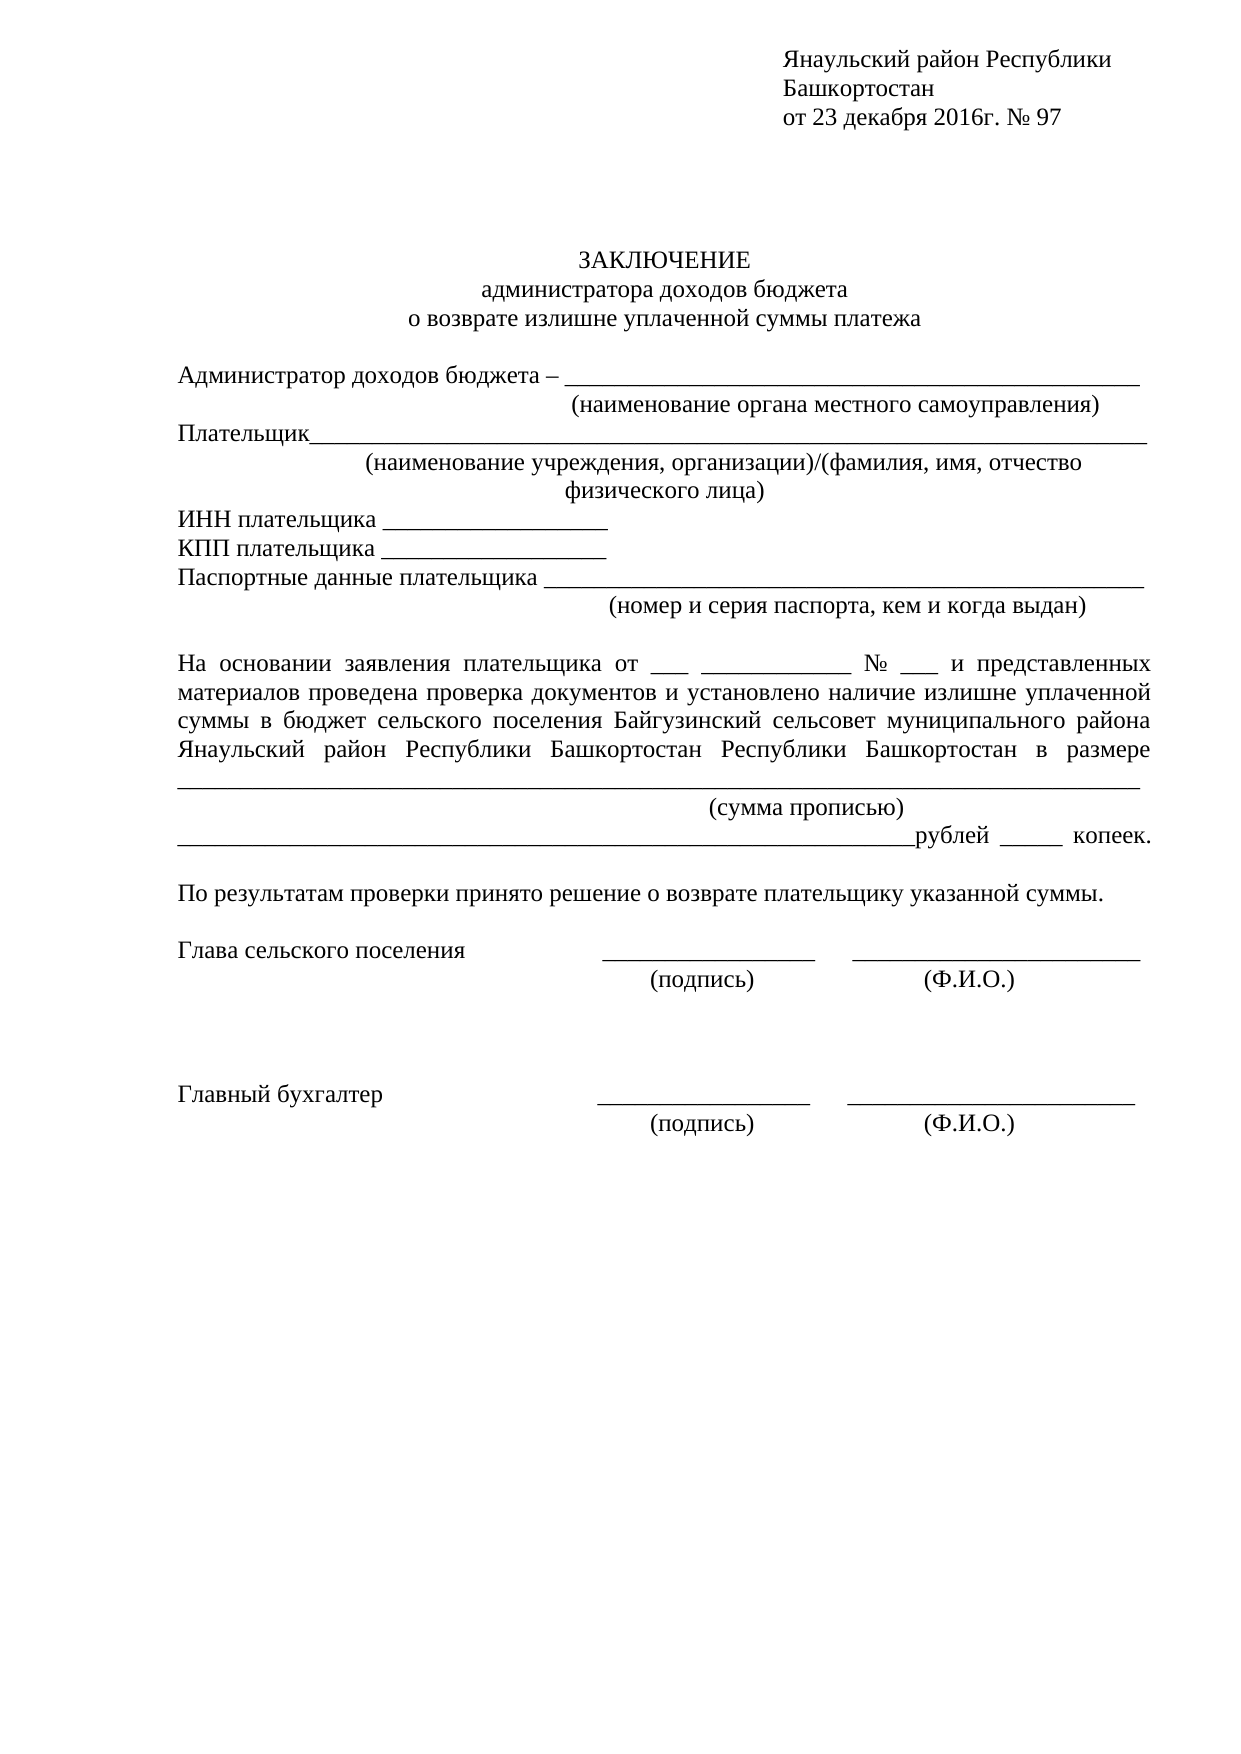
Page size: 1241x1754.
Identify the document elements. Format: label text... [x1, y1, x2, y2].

text ___________________________________________________________рублей _____ копеек. [177, 821, 1152, 878]
text администратора доходов бюджета [177, 274, 1152, 303]
text о возврате излишне уплаченной суммы платежа [177, 303, 1152, 332]
text (наименование учреждения, организации)/(фамилия, имя, отчество физического лица) [177, 447, 1152, 504]
text от 23 декабря 2016г. № 97 [783, 102, 1152, 131]
text ЗАКЛЮЧЕНИЕ [177, 246, 1152, 274]
text ИНН плательщика __________________ [177, 504, 1152, 533]
text Плательщик___________________________________________________________________ [177, 418, 1152, 447]
text (сумма прописью) [177, 792, 1152, 821]
text На основании заявления плательщика от ___ ____________ № ___ и представленных материалов проведена проверка документов и установлено наличие излишне уплаченной суммы в бюджет сельского поселения Байгузинский сельсовет муниципального района Янаульский район Республики Башкортостан Республики Башкортостан в размере _____________________________________________________________________________ [177, 648, 1152, 792]
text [783, 44, 1152, 102]
text Администратор доходов бюджета – ______________________________________________ [177, 361, 1152, 389]
text (наименование органа местного самоуправления) [177, 389, 1152, 418]
text (номер и серия паспорта, кем и когда выдан) [177, 591, 1152, 619]
text Паспортные данные плательщика ________________________________________________ [177, 562, 1152, 591]
text Глава сельского поселения _________________ _______________________ (подпись) (Ф.И.О.) [177, 936, 1152, 993]
text КПП плательщика __________________ [177, 533, 1152, 562]
text Главный бухгалтер _________________ _______________________ (подпись) (Ф.И.О.) [177, 1079, 1152, 1137]
text По результатам проверки принято решение о возврате плательщику указанной суммы. [177, 878, 1152, 907]
